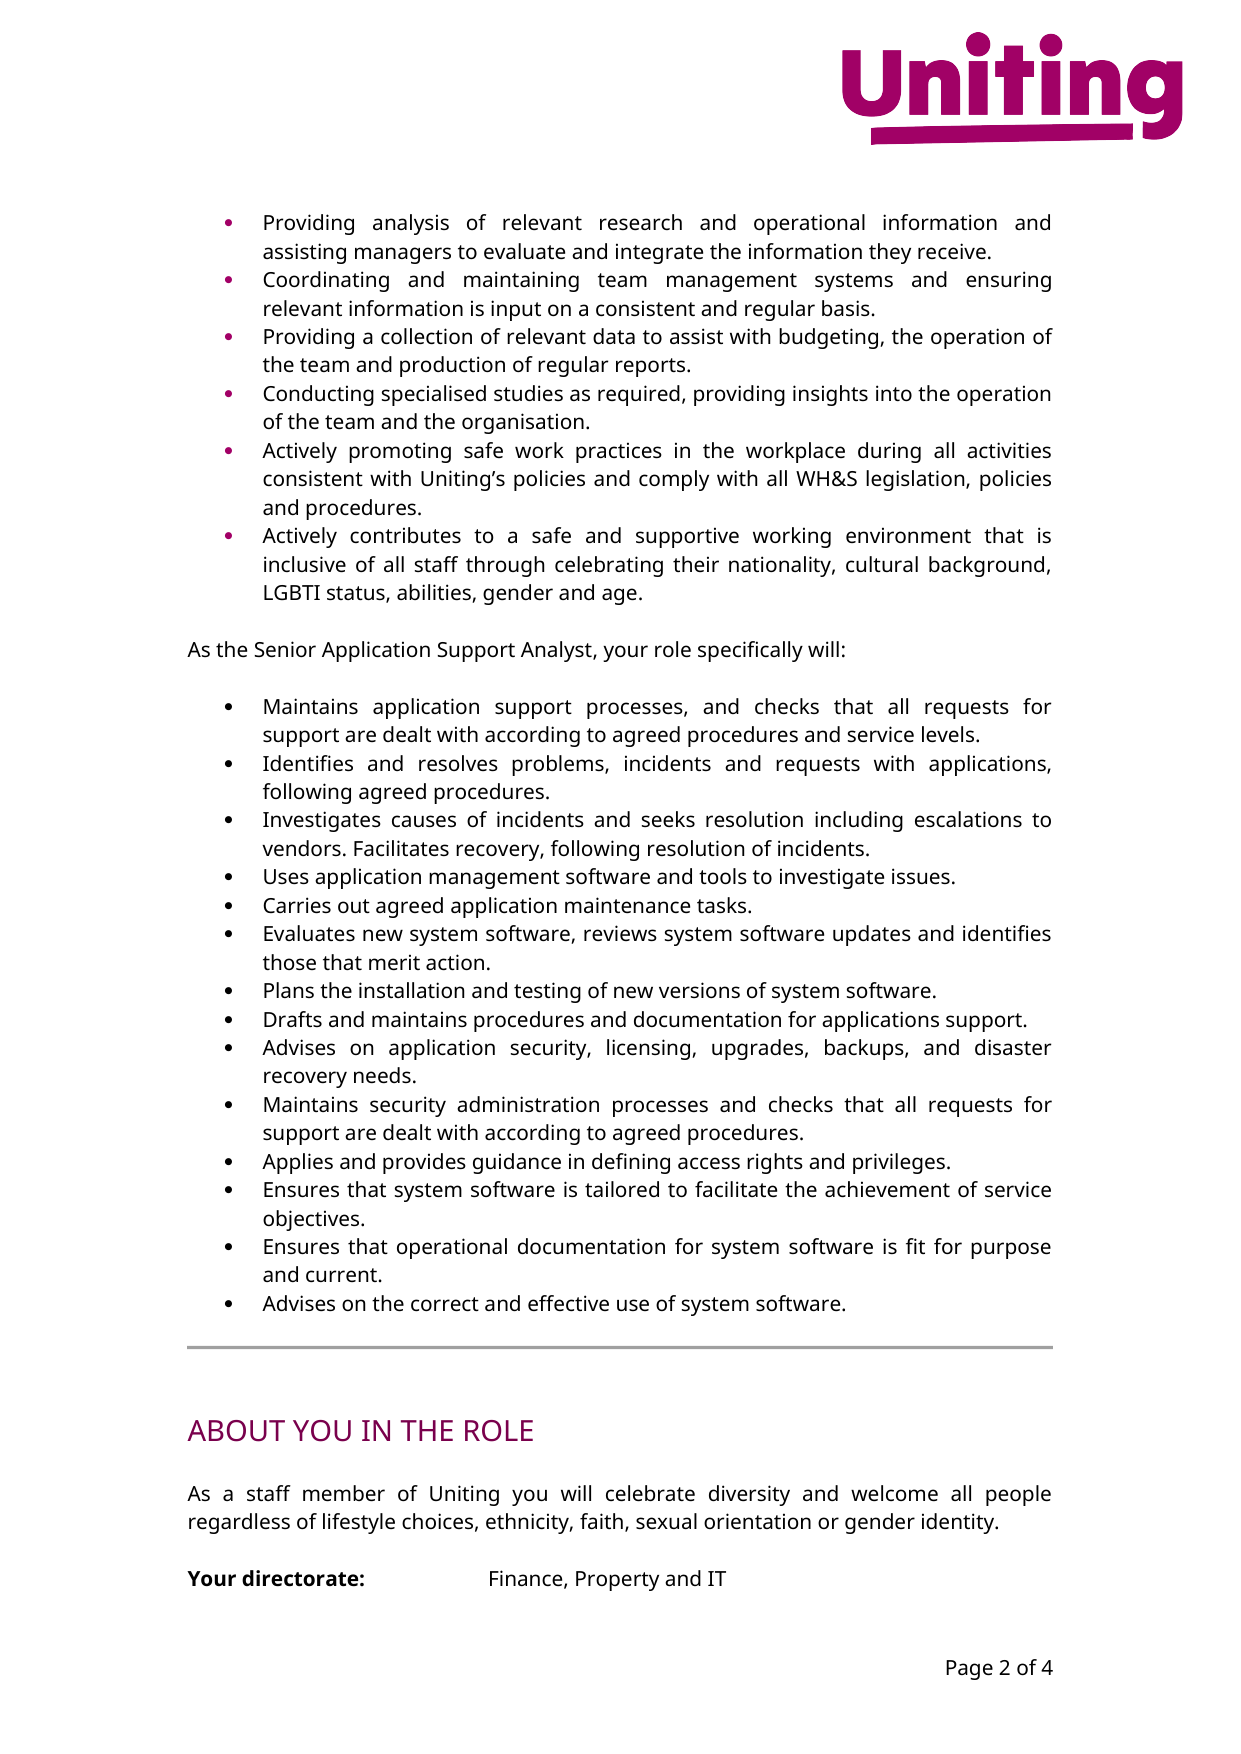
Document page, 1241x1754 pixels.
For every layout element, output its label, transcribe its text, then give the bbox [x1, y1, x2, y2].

list Advises on the correct and effective use of system software. [225, 1289, 1053, 1317]
list Ensures that operational documentation for system software is fit for purpose and current. [225, 1232, 1053, 1289]
list Plans the installation and testing of new versions of system software. [225, 976, 1053, 1005]
list Ensures that system software is tailored to facilitate the achievement of service objectives. [225, 1175, 1053, 1232]
list Advises on application security, licensing, upgrades, backups, and disaster recovery needs. [225, 1033, 1053, 1090]
list Carries out agreed application maintenance tasks. [225, 891, 1053, 919]
list Drafts and maintains procedures and documentation for applications support. [225, 1005, 1053, 1033]
list Maintains security administration processes and checks that all requests for support are dealt with according to agreed procedures. [225, 1090, 1053, 1147]
list Evaluates new system software, reviews system software updates and identifies those that merit action. [225, 919, 1053, 976]
list Applies and provides guidance in defining access rights and privileges. [225, 1147, 1053, 1175]
list Investigates causes of incidents and seeks resolution including escalations to vendors. Facilitates recovery, following resolution of incidents. [225, 806, 1053, 862]
list Maintains application support processes, and checks that all requests for support are dealt with according to agreed procedures and service levels. [225, 692, 1053, 749]
picture [842, 32, 1183, 145]
list Uses application management software and tools to investigate issues. [225, 862, 1053, 891]
list Identifies and resolves problems, incidents and requests with applications, following agreed procedures. [225, 749, 1053, 806]
